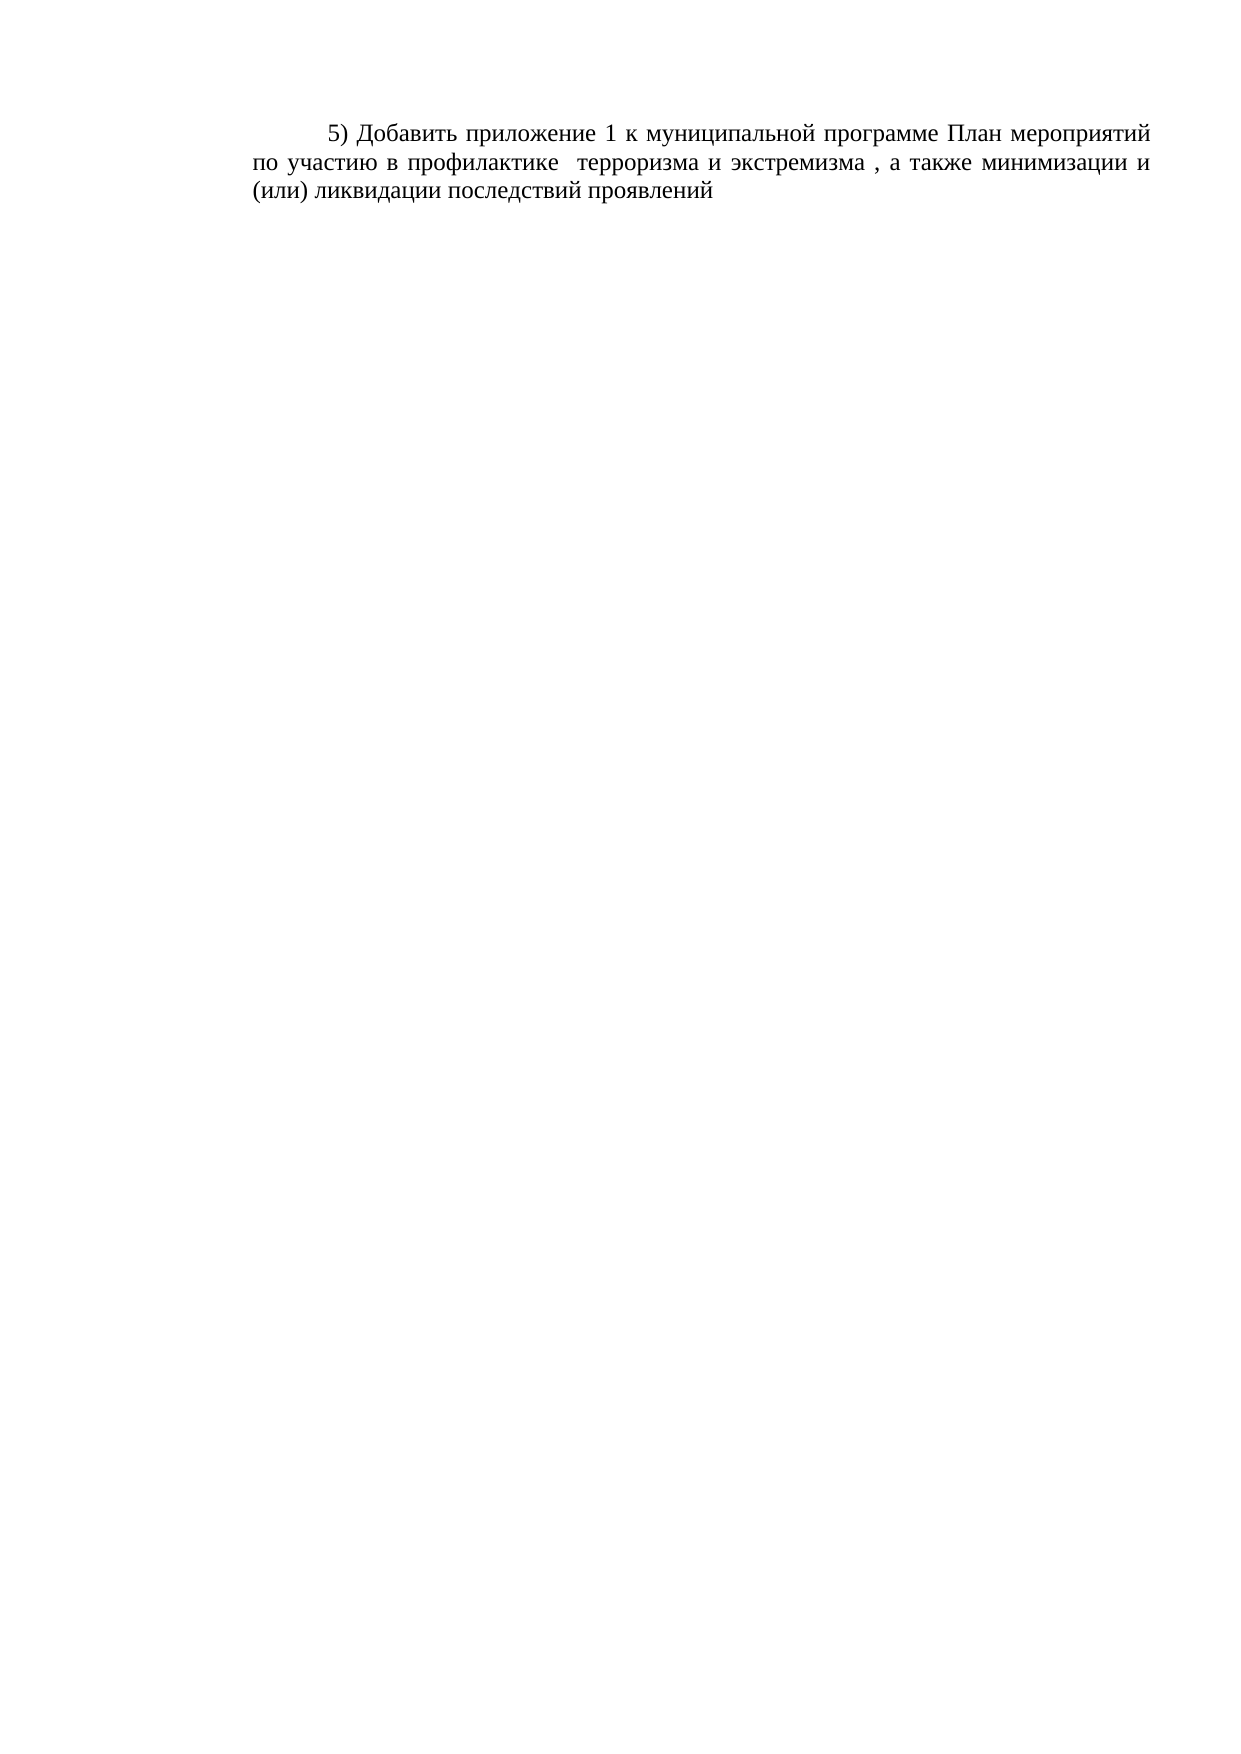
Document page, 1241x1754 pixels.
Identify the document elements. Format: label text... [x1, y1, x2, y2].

text 5) Добавить приложение 1 к муниципальной программе План мероприятий по участию в профилактике терроризма и экстремизма , а также минимизации и (или) ликвидации последствий проявлений [252, 118, 1152, 204]
